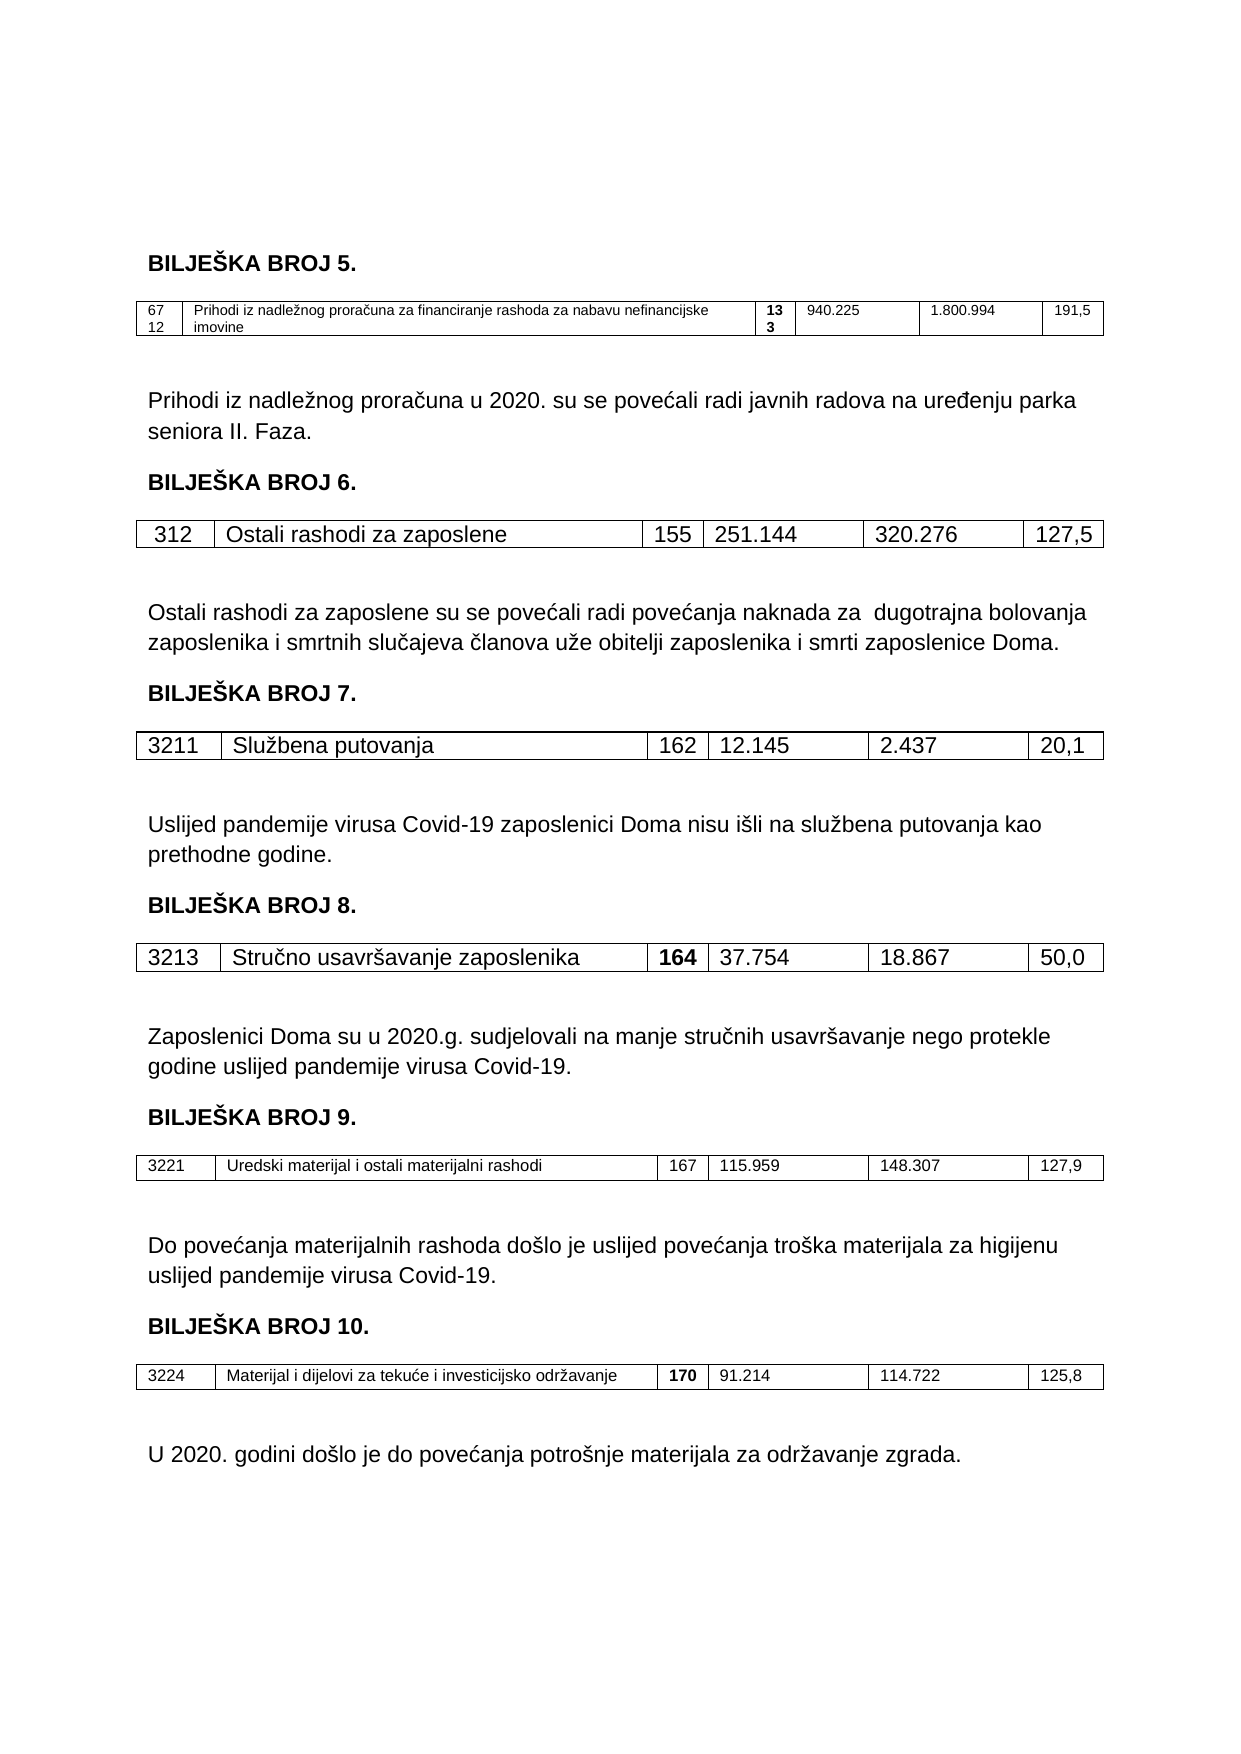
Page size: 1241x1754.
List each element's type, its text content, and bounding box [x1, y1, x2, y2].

table_header Službena putovanja [222, 733, 647, 759]
table_header Prihodi iz nadležnog proračuna za financiranje rashoda za nabavu nefinancijske imovine [183, 302, 755, 335]
text U 2020. godini došlo je do povećanja potrošnje materijala za održavanje zgrada. [148, 1441, 1093, 1468]
table_header 127,5 [1024, 521, 1103, 547]
table_header 12.145 [709, 733, 868, 759]
table_header 114.722 [869, 1365, 1028, 1389]
text Do povećanja materijalnih rashoda došlo je uslijed povećanja troška materijala za higijenu uslijed pandemije virusa Covid-19. [148, 1232, 1093, 1289]
text Ostali rashodi za zaposlene su se povećali radi povećanja naknada za dugotrajna bolovanja zaposlenika i smrtnih slučajeva članova uže obitelji zaposlenika i smrti zaposlenice Doma. [148, 599, 1093, 656]
table_header 3213 [137, 944, 220, 971]
text BILJEŠKA BROJ 8. [148, 892, 1093, 918]
text BILJEŠKA BROJ 6. [148, 469, 1093, 495]
table_header 2.437 [869, 733, 1028, 759]
table_header 312 [137, 521, 214, 547]
table_header 155 [643, 521, 703, 547]
table_header Ostali rashodi za zaposlene [215, 521, 642, 547]
table_header 3211 [137, 733, 221, 759]
text BILJEŠKA BROJ 10. [148, 1313, 1093, 1340]
table_header 50,0 [1029, 944, 1103, 971]
text BILJEŠKA BROJ 9. [148, 1104, 1093, 1130]
text Zaposlenici Doma su u 2020.g. sudjelovali na manje stručnih usavršavanje nego protekle godine uslijed pandemije virusa Covid-19. [148, 1023, 1093, 1079]
table_header 191,5 [1043, 302, 1103, 335]
table_header Stručno usavršavanje zaposlenika [221, 944, 647, 971]
table_header 170 [658, 1365, 708, 1389]
table_header 125,8 [1029, 1365, 1103, 1389]
table_header 115.959 [709, 1156, 868, 1180]
text BILJEŠKA BROJ 5. [148, 250, 1093, 276]
table_header 18.867 [869, 944, 1028, 971]
table_header 940.225 [796, 302, 919, 335]
table_header 164 [648, 944, 708, 971]
table_header 148.307 [869, 1156, 1028, 1180]
table_header 20,1 [1029, 733, 1103, 759]
table_header 6712 [137, 302, 182, 335]
table_header 320.276 [864, 521, 1023, 547]
text BILJEŠKA BROJ 7. [148, 680, 1093, 707]
table_header 167 [658, 1156, 708, 1180]
table_header 3221 [137, 1156, 215, 1180]
table_header 3224 [137, 1365, 215, 1389]
table_header 162 [648, 733, 708, 759]
table_header 133 [756, 302, 795, 335]
table_header Uredski materijal i ostali materijalni rashodi [216, 1156, 657, 1180]
table_header 1.800.994 [920, 302, 1042, 335]
table_header Materijal i dijelovi za tekuće i investicijsko održavanje [216, 1365, 657, 1389]
text Prihodi iz nadležnog proračuna u 2020. su se povećali radi javnih radova na uređenju parka seniora II. Faza. [148, 387, 1093, 444]
table_header 127,9 [1029, 1156, 1103, 1180]
table_header 91.214 [709, 1365, 868, 1389]
text Uslijed pandemije virusa Covid-19 zaposlenici Doma nisu išli na službena putovanja kao prethodne godine. [148, 811, 1093, 867]
table_header 37.754 [709, 944, 868, 971]
table_header 251.144 [704, 521, 863, 547]
